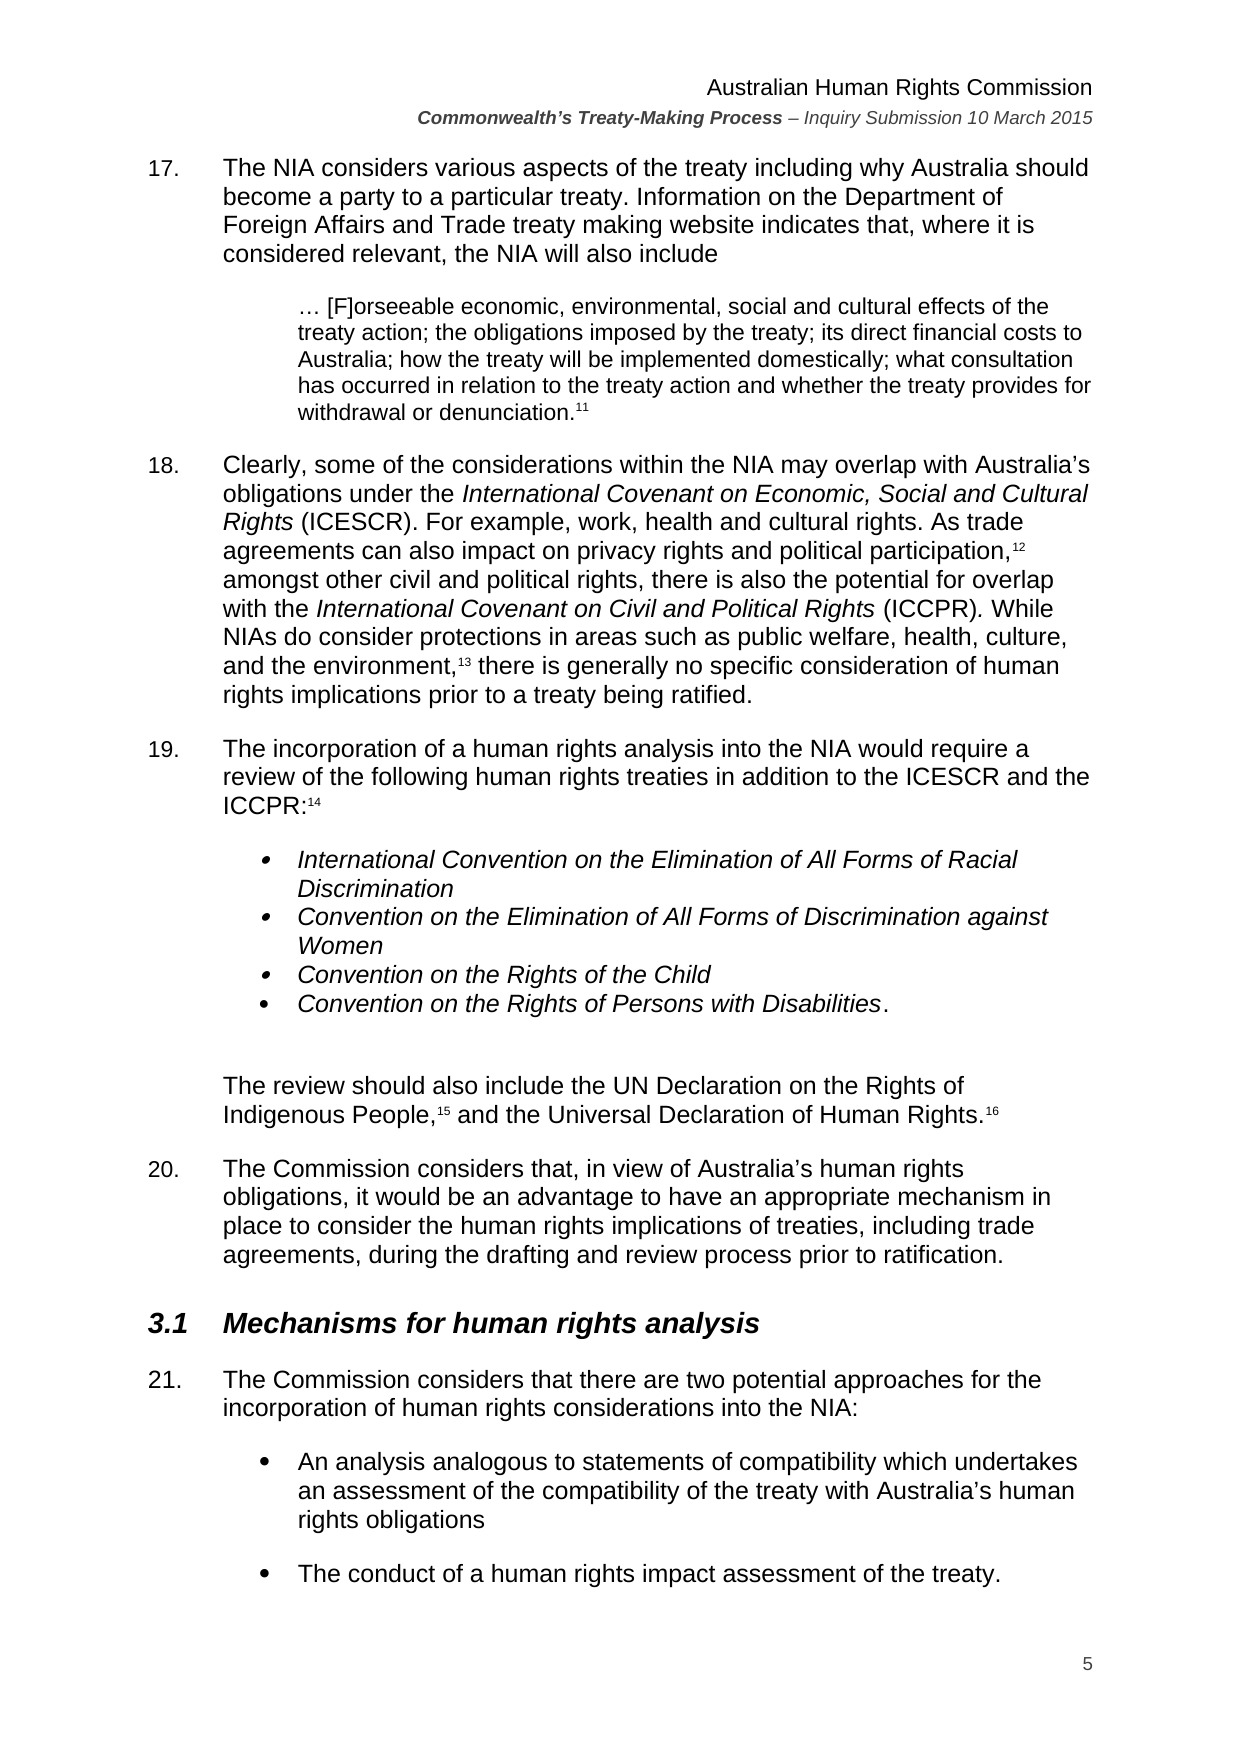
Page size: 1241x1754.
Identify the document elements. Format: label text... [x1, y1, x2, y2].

text Clearly, some of the considerations within the NIA may overlap with Australia’s obligations under the International Covenant on Economic, Social and Cultural Rights (ICESCR). For example, work, health and cultural rights. As trade agreements can also impact on privacy rights and political participation, amongst other civil and political rights, there is also the potential for overlap with the International Covenant on Civil and Political Rights (ICCPR). While NIAs do consider protections in areas such as public welfare, health, culture, and the environment, there is generally no specific consideration of human rights implications prior to a treaty being ratified. [148, 450, 1092, 709]
list Convention on the Elimination of All Forms of Discrimination against Women [260, 902, 1092, 960]
list Convention on the Rights of the Child [260, 960, 1092, 989]
text The Commission considers that, in view of Australia’s human rights obligations, it would be an advantage to have an appropriate mechanism in place to consider the human rights implications of treaties, including trade agreements, during the drafting and review process prior to ratification. [148, 1154, 1092, 1269]
list An analysis analogous to statements of compatibility which undertakes an assessment of the compatibility of the treaty with Australia’s human rights obligations [260, 1447, 1092, 1533]
text The Commission considers that there are two potential approaches for the incorporation of human rights considerations into the NIA: [148, 1365, 1092, 1422]
list The conduct of a human rights impact assessment of the treaty. [260, 1558, 1092, 1587]
list The review should also include the UN Declaration on the Rights of Indigenous People, and the Universal Declaration of Human Rights. [223, 1071, 1092, 1129]
list Convention on the Rights of Persons with Disabilities. [260, 989, 1092, 1017]
list International Convention on the Elimination of All Forms of Racial Discrimination [260, 845, 1092, 902]
list … [F]orseeable economic, environmental, social and cultural effects of the treaty action; the obligations imposed by the treaty; its direct financial costs to Australia; how the treaty will be implemented domestically; what consultation has occurred in relation to the treaty action and whether the treaty provides for withdrawal or denunciation. [298, 293, 1092, 425]
text The incorporation of a human rights analysis into the NIA would require a review of the following human rights treaties in addition to the ICESCR and the ICCPR: [148, 734, 1092, 820]
text The NIA considers various aspects of the treaty including why Australia should become a party to a particular treaty. Information on the Department of Foreign Affairs and Trade treaty making website indicates that, where it is considered relevant, the NIA will also include [148, 153, 1092, 268]
subtitle 3.1 Mechanisms for human rights analysis [148, 1306, 1092, 1340]
